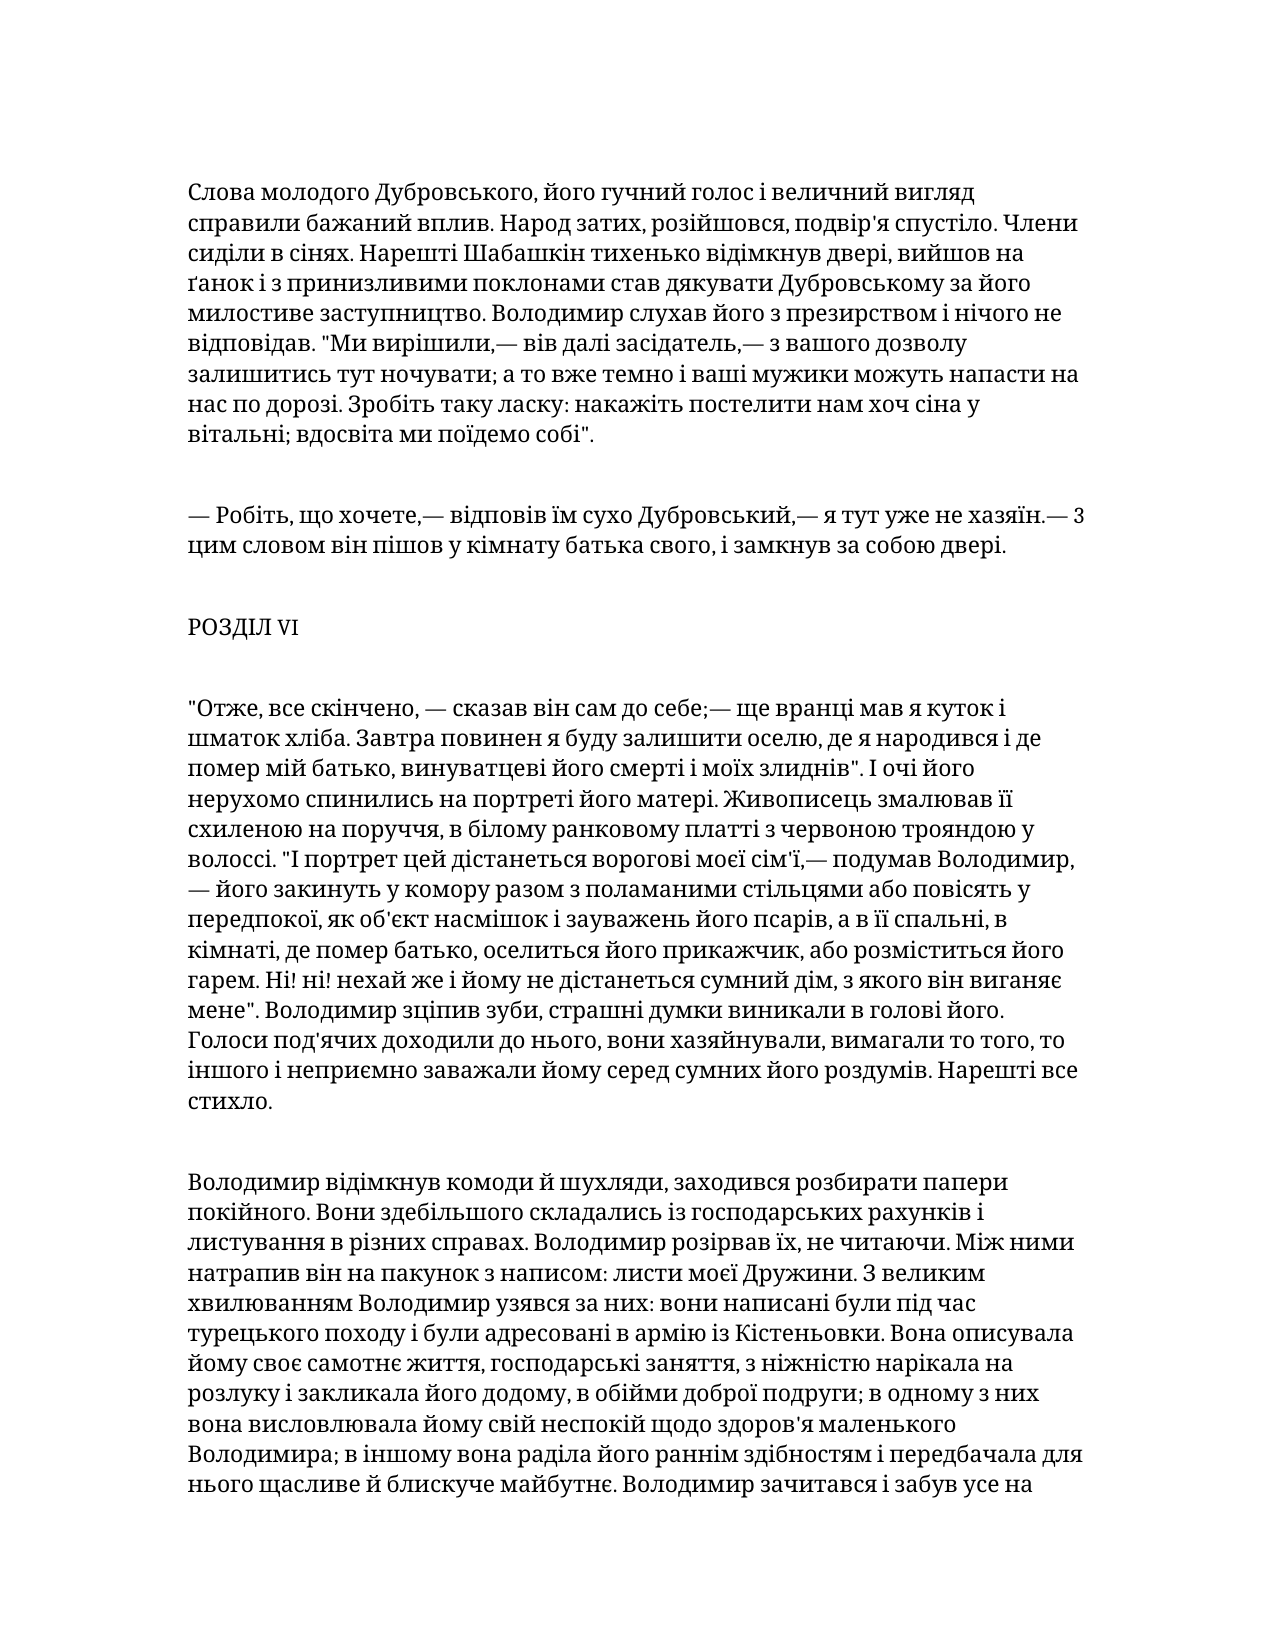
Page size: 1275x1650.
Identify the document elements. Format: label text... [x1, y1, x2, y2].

text РОЗДІЛ VI [187, 584, 1087, 641]
text Слова молодого Дубровського, його гучний голос і величний вигляд справили бажаний вплив. Народ затих, розійшовся, подвір'я спустіло. Члени сиділи в сінях. Нарешті Шабашкін тихенько відімкнув двері, вийшов на ґанок і з принизливими поклонами став дякувати Дубровському за його милостиве заступництво. Володимир слухав його з презирством і нічого не відповідав. "Ми вирішили,— вів далі засідатель,— з вашого дозволу залишитись тут ночувати; а то вже темно і ваші мужики можуть напасти на нас по дорозі. Зробіть таку ласку: накажіть постелити нам хоч сіна у вітальні; вдосвіта ми поїдемо собі". [187, 150, 1087, 448]
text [187, 1139, 1087, 1498]
text — Робіть, що хочете,— відповів їм сухо Дубровський,— я тут уже не хазяїн.— 3 цим словом він пішов у кімнату батька свого, і замкнув за собою двері. [187, 473, 1087, 560]
text "Отже, все скінчено, — сказав він сам до себе;— ще вранці мав я куток і шматок хліба. Завтра повинен я буду залишити оселю, де я народився і де помер мій батько, винуватцеві його смерті і моїх злиднів". І очі його нерухомо спинились на портреті його матері. Живописець змалював її схиленою на поруччя, в білому ранковому платті з червоною трояндою у волоссі. "І портрет цей дістанеться ворогові моєї сім'ї,— подумав Володимир,— його закинуть у комору разом з поламаними стільцями або повісять у передпокої, як об'єкт насмішок і зауважень його псарів, а в її спальні, в кімнаті, де помер батько, оселиться його прикажчик, або розміститься його гарем. Ні! ні! нехай же і йому не дістанеться сумний дім, з якого він виганяє мене". Володимир зціпив зуби, страшні думки виникали в голові його. Голоси под'ячих доходили до нього, вони хазяйнували, вимагали то того, то іншого і неприємно заважали йому серед сумних його роздумів. Нарешті все стихло. [187, 666, 1087, 1115]
